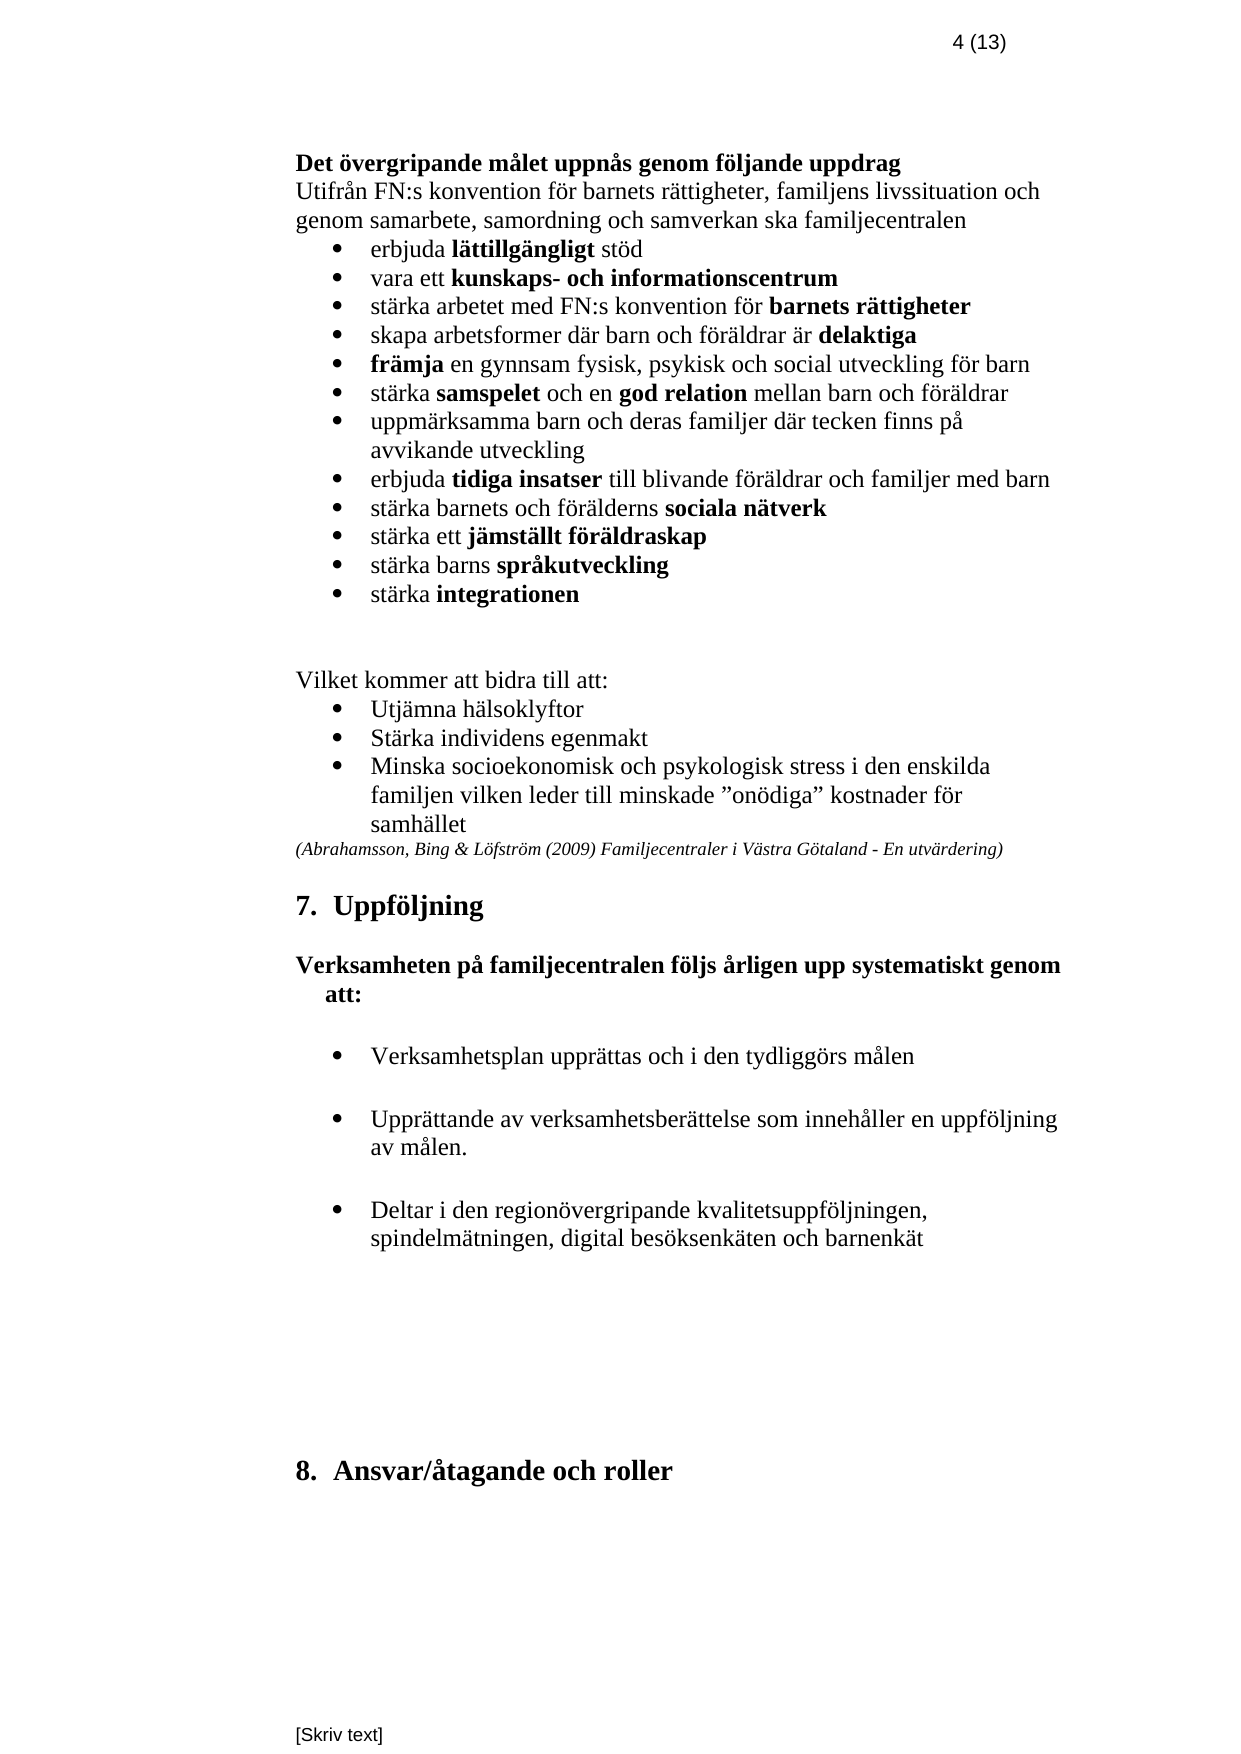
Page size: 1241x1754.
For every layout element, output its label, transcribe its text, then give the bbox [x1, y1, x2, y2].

list stärka barns språkutveckling [333, 550, 1063, 579]
subtitle Upprättande av verksamhetsberättelse som innehåller en uppföljning av målen. [333, 1104, 1063, 1195]
text Det övergripande målet uppnås genom följande uppdrag [295, 148, 1063, 176]
list stärka samspelet och en god relation mellan barn och föräldrar [333, 378, 1063, 406]
list Stärka individens egenmakt [333, 723, 1063, 751]
list uppmärksamma barn och deras familjer där tecken finns på avvikande utveckling [333, 406, 1063, 464]
text (Abrahamsson, Bing & Löfström (2009) Familjecentraler i Västra Götaland - En utvärdering) [295, 838, 1063, 859]
list stärka barnets och förälderns sociala nätverk [333, 493, 1063, 521]
list Utjämna hälsoklyftor [333, 694, 1063, 723]
list främja en gynnsam fysisk, psykisk och social utveckling för barn [333, 349, 1063, 378]
list erbjuda lättillgängligt stöd [333, 234, 1063, 263]
list erbjuda tidiga insatser till blivande föräldrar och familjer med barn [333, 464, 1063, 493]
subtitle Verksamhetsplan upprättas och i den tydliggörs målen [333, 1041, 1063, 1104]
subtitle Verksamheten på familjecentralen följs årligen upp systematiskt genom att: [295, 950, 1063, 1008]
list stärka integrationen [333, 579, 1063, 608]
list skapa arbetsformer där barn och föräldrar är delaktiga [333, 320, 1063, 349]
list stärka ett jämställt föräldraskap [333, 521, 1063, 550]
list vara ett kunskaps- och informationscentrum [333, 263, 1063, 291]
subtitle Uppföljning [295, 888, 1063, 922]
list Minska socioekonomisk och psykologisk stress i den enskilda familjen vilken leder till minskade ”onödiga” kostnader för samhället [333, 751, 1063, 838]
subtitle Ansvar/åtagande och roller [295, 1453, 1063, 1487]
text Vilket kommer att bidra till att: [295, 665, 1063, 694]
text Utifrån FN:s konvention för barnets rättigheter, familjens livssituation och genom samarbete, samordning och samverkan ska familjecentralen [295, 176, 1063, 234]
list stärka arbetet med FN:s konvention för barnets rättigheter [333, 291, 1063, 320]
subtitle Deltar i den regionövergripande kvalitetsuppföljningen, spindelmätningen, digital besöksenkäten och barnenkät [333, 1195, 1063, 1252]
